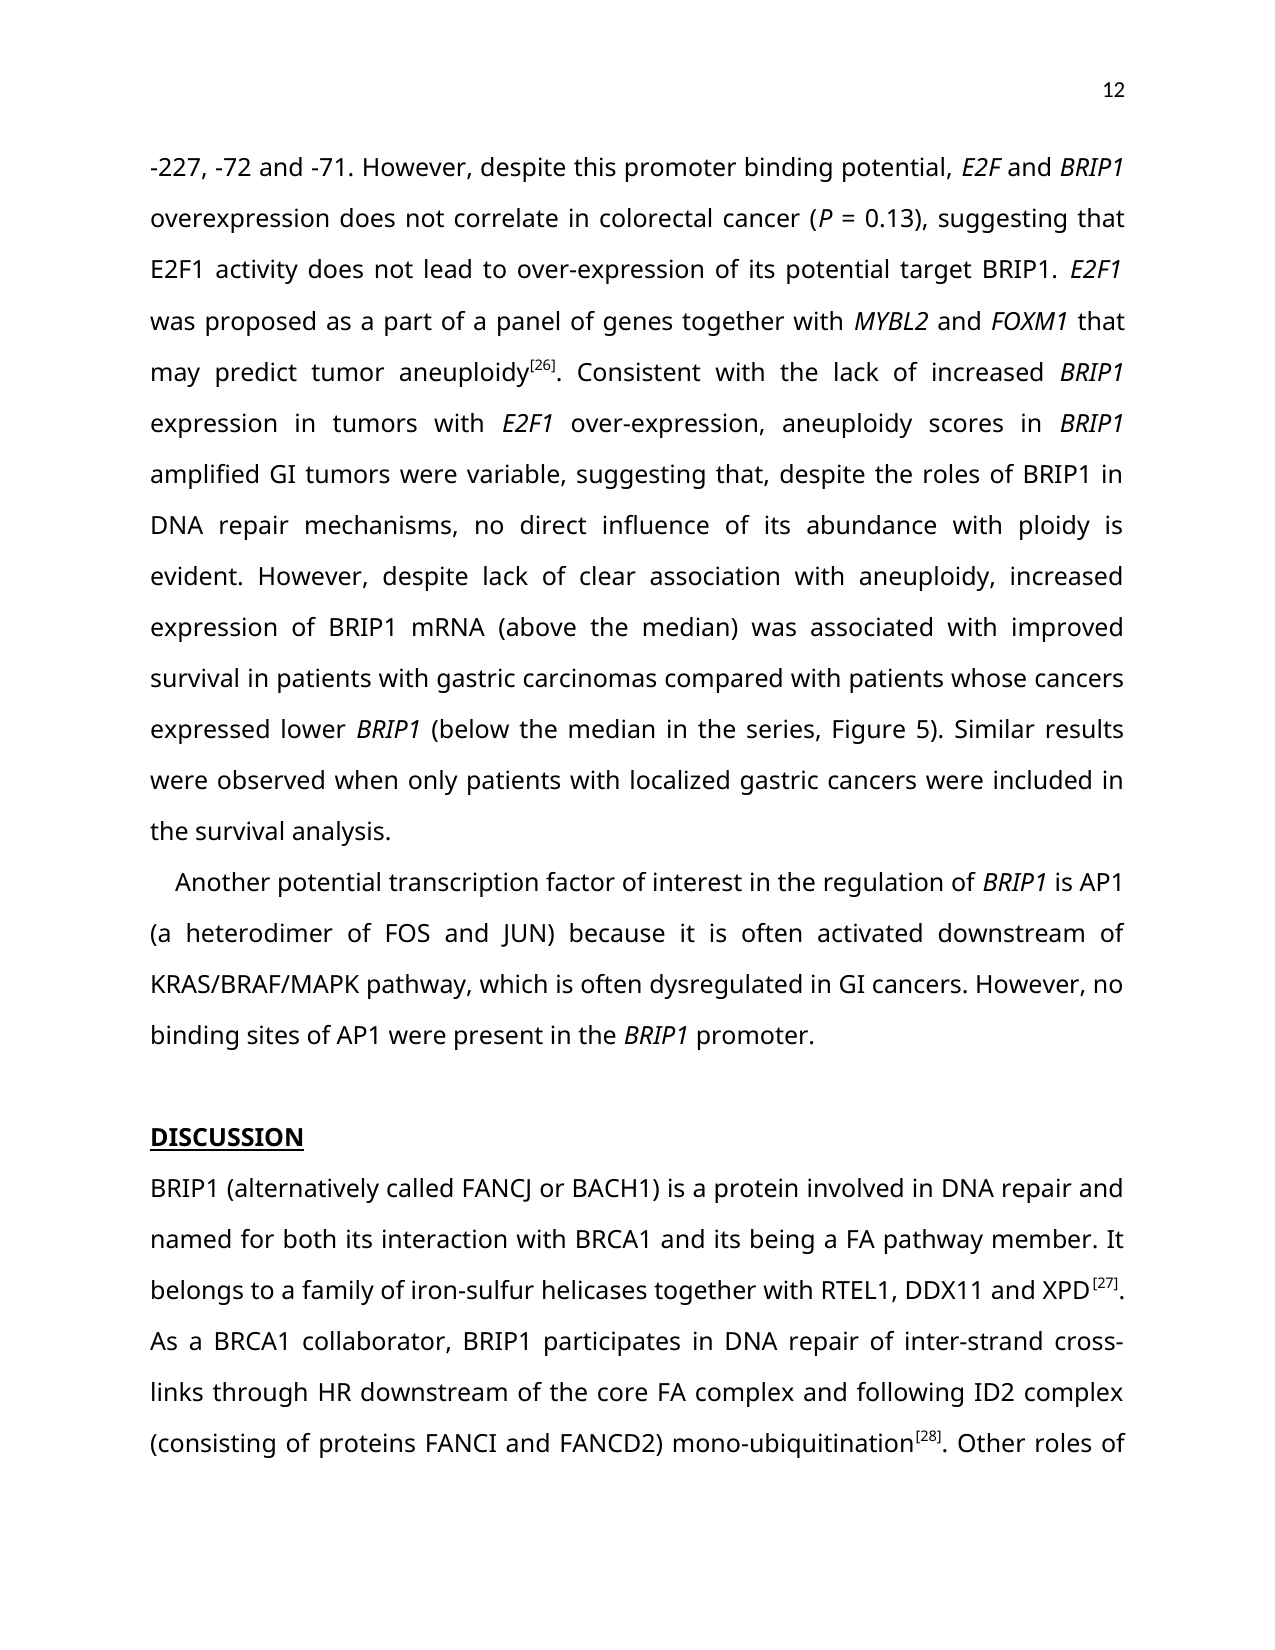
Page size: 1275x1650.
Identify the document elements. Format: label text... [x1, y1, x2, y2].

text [150, 150, 1125, 848]
text Another potential transcription factor of interest in the regulation of BRIP1 is AP1 (a heterodimer of FOS and JUN) because it is often activated downstream of KRAS/BRAF/MAPK pathway, which is often dysregulated in GI cancers. However, no binding sites of AP1 were present in the BRIP1 promoter. [150, 864, 1125, 1052]
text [150, 1171, 1125, 1460]
text DISCUSSION [150, 1120, 1125, 1154]
